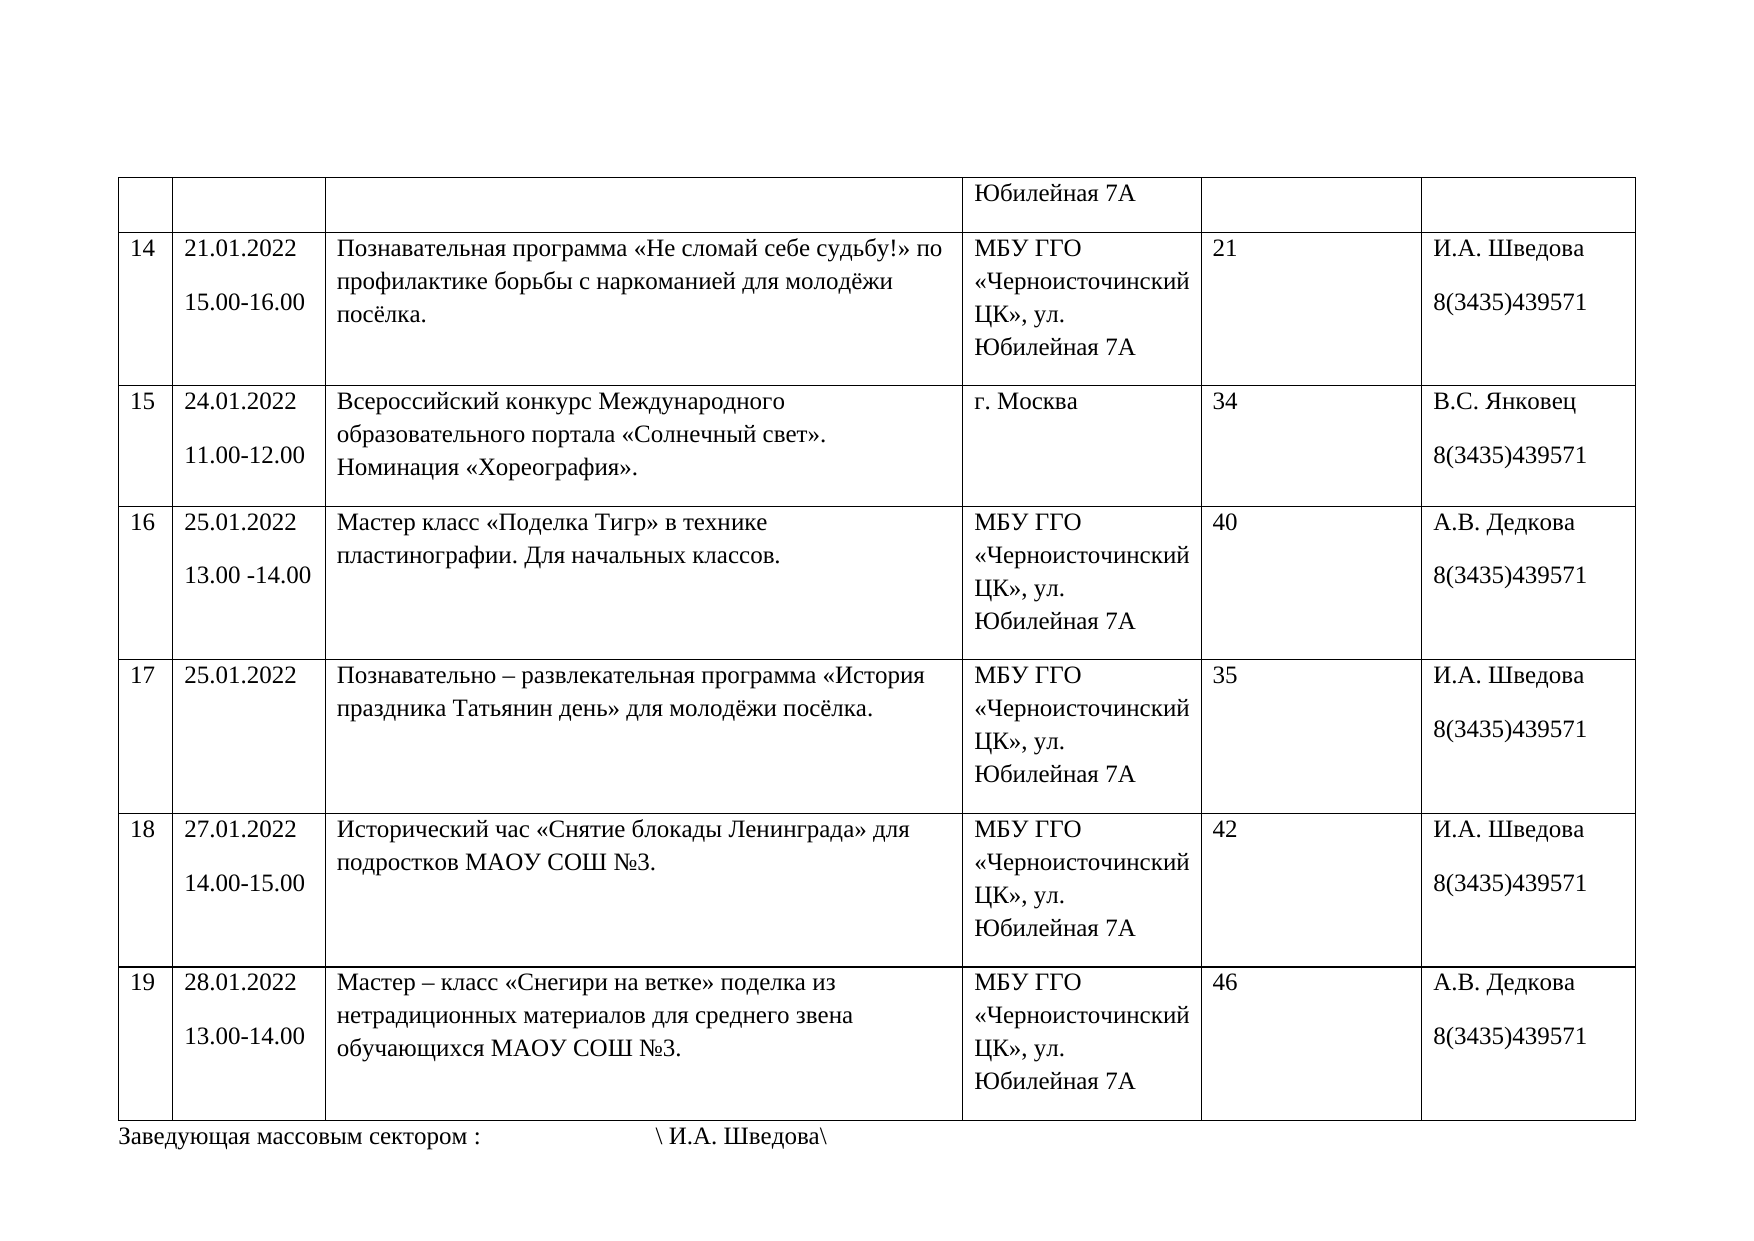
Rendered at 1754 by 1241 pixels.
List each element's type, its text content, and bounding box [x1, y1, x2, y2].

table_cell Мастер – класс «Снегири на ветке» поделка из нетрадиционных материалов для среднего звена обучающихся МАОУ СОШ №3. [326, 968, 962, 1120]
table_cell 34 [1202, 386, 1421, 506]
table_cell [326, 178, 962, 232]
table_cell А.В. Дедкова 8(3435)439571 [1422, 968, 1635, 1120]
table_cell 24.01.2022 11.00-12.00 [173, 386, 325, 506]
table_cell 13 [119, 178, 172, 232]
table_cell Мастер класс «Поделка Тигр» в технике пластинографии. Для начальных классов. [326, 507, 962, 659]
table_cell Познавательная программа «Не сломай себе судьбу!» по профилактике борьбы с наркоманией для молодёжи посёлка. [326, 233, 962, 385]
table_cell 35 [1202, 660, 1421, 813]
table_cell г. Москва [963, 386, 1201, 506]
table_cell И.А. Шведова 8(3435)439571 [1422, 660, 1635, 813]
table_cell 14 [119, 233, 172, 385]
table_cell 19 [119, 968, 172, 1120]
table_cell А.В. Дедкова 8(3435)439571 [1422, 507, 1635, 659]
table_cell МБУ ГГО «Черноисточинский ЦК», ул. Юбилейная 7А [963, 233, 1201, 385]
table_cell Всероссийский конкурс Международного образовательного портала «Солнечный свет». Номинация «Хореография». [326, 386, 962, 506]
table_cell 30 [1202, 178, 1421, 232]
table_cell 21 [1202, 233, 1421, 385]
table_cell 17 [119, 660, 172, 813]
table_cell МБУ ГГО «Черноисточинский ЦК», ул. Юбилейная 7А [963, 507, 1201, 659]
table_cell И.А. Шведова 8(3435)439571 [1422, 233, 1635, 385]
table_cell 15 [119, 386, 172, 506]
table_cell 28.01.2022 13.00-14.00 [173, 968, 325, 1120]
table_cell МБУ ГГО «Черноисточинский ЦК», ул. Юбилейная 7А [963, 968, 1201, 1120]
table_cell 21.01.2022 15.00-16.00 [173, 233, 325, 385]
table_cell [1422, 178, 1635, 232]
table_cell 27.01.2022 14.00-15.00 [173, 814, 325, 966]
table_cell Исторический час «Снятие блокады Ленинграда» для подростков МАОУ СОШ №3. [326, 814, 962, 966]
table_cell Познавательно – развлекательная программа «История праздника Татьянин день» для молодёжи посёлка. [326, 660, 962, 813]
table_cell 40 [1202, 507, 1421, 659]
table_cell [963, 178, 1201, 232]
table_cell МБУ ГГО «Черноисточинский ЦК», ул. Юбилейная 7А [963, 814, 1201, 966]
table_cell МБУ ГГО «Черноисточинский ЦК», ул. Юбилейная 7А [963, 660, 1201, 813]
table_cell 16 [119, 507, 172, 659]
table_cell В.С. Янковец 8(3435)439571 [1422, 386, 1635, 506]
table_cell И.А. Шведова 8(3435)439571 [1422, 814, 1635, 966]
table_cell 18 [119, 814, 172, 966]
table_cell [173, 178, 325, 232]
table_cell 42 [1202, 814, 1421, 966]
table_cell 25.01.2022 [173, 660, 325, 813]
table_cell 46 [1202, 968, 1421, 1120]
table_cell 25.01.2022 13.00 -14.00 [173, 507, 325, 659]
text Заведующая массовым сектором : \ И.А. Шведова\ [118, 1121, 1636, 1150]
